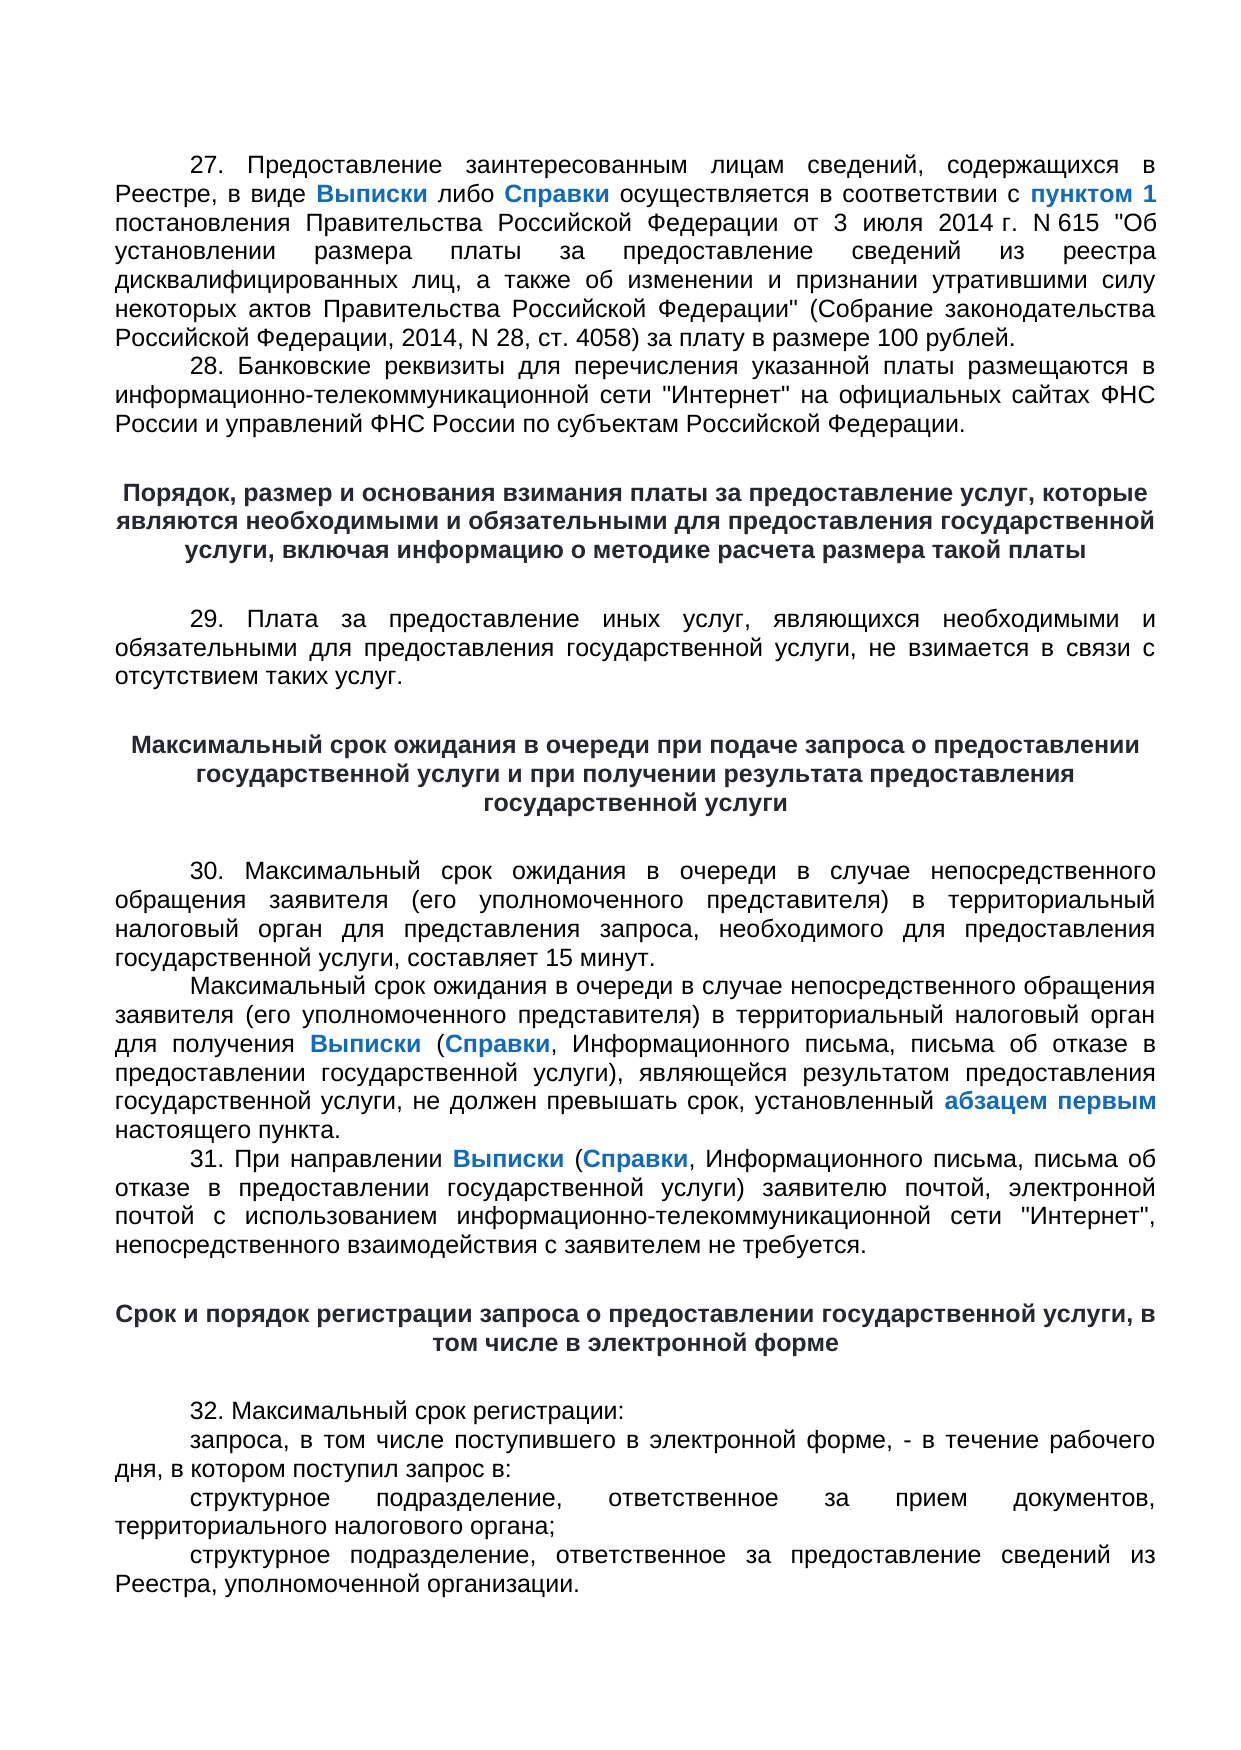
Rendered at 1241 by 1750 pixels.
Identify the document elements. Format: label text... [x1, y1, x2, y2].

text запроса, в том числе поступившего в электронной форме, - в течение рабочего дня, в котором поступил запрос в: [114, 1425, 1157, 1482]
text Максимальный срок ожидания в очереди в случае непосредственного обращения заявителя (его уполномоченного представителя) в территориальный налоговый орган для получения Выписки (Справки, Информационного письма, письма об отказе в предоставлении государственной услуги), являющейся результатом предоставления государственной услуги, не должен превышать срок, установленный абзацем первым настоящего пункта. [114, 971, 1157, 1144]
text 31. При направлении Выписки (Справки, Информационного письма, письма об отказе в предоставлении государственной услуги) заявителю почтой, электронной почтой с использованием информационно-телекоммуникационной сети "Интернет", непосредственного взаимодействия с заявителем не требуется. [114, 1144, 1157, 1259]
text 27. Предоставление заинтересованным лицам сведений, содержащихся в Реестре, в виде Выписки либо Справки осуществляется в соответствии с пунктом 1 постановления Правительства Российской Федерации от 3 июля 2014 г. N 615 "Об установлении размера платы за предоставление сведений из реестра дисквалифицированных лиц, а также об изменении и признании утратившими силу некоторых актов Правительства Российской Федерации" (Собрание законодательства Российской Федерации, 2014, N 28, ст. 4058) за плату в размере 100 рублей. [114, 150, 1157, 351]
text 30. Максимальный срок ожидания в очереди в случае непосредственного обращения заявителя (его уполномоченного представителя) в территориальный налоговый орган для представления запроса, необходимого для предоставления государственной услуги, составляет 15 минут. [114, 856, 1157, 971]
subtitle Порядок, размер и основания взимания платы за предоставление услуг, которые являются необходимыми и обязательными для предоставления государственной услуги, включая информацию о методике расчета размера такой платы [114, 477, 1157, 564]
text структурное подразделение, ответственное за предоставление сведений из Реестра, уполномоченной организации. [114, 1540, 1157, 1597]
subtitle Срок и порядок регистрации запроса о предоставлении государственной услуги, в том числе в электронной форме [114, 1299, 1157, 1356]
text структурное подразделение, ответственное за прием документов, территориального налогового органа; [114, 1482, 1157, 1540]
text 32. Максимальный срок регистрации: [114, 1396, 1157, 1425]
text 29. Плата за предоставление иных услуг, являющихся необходимыми и обязательными для предоставления государственной услуги, не взимается в связи с отсутствием таких услуг. [114, 604, 1157, 690]
subtitle Максимальный срок ожидания в очереди при подаче запроса о предоставлении государственной услуги и при получении результата предоставления государственной услуги [114, 730, 1157, 816]
text 28. Банковские реквизиты для перечисления указанной платы размещаются в информационно-телекоммуникационной сети "Интернет" на официальных сайтах ФНС России и управлений ФНС России по субъектам Российской Федерации. [114, 351, 1157, 437]
